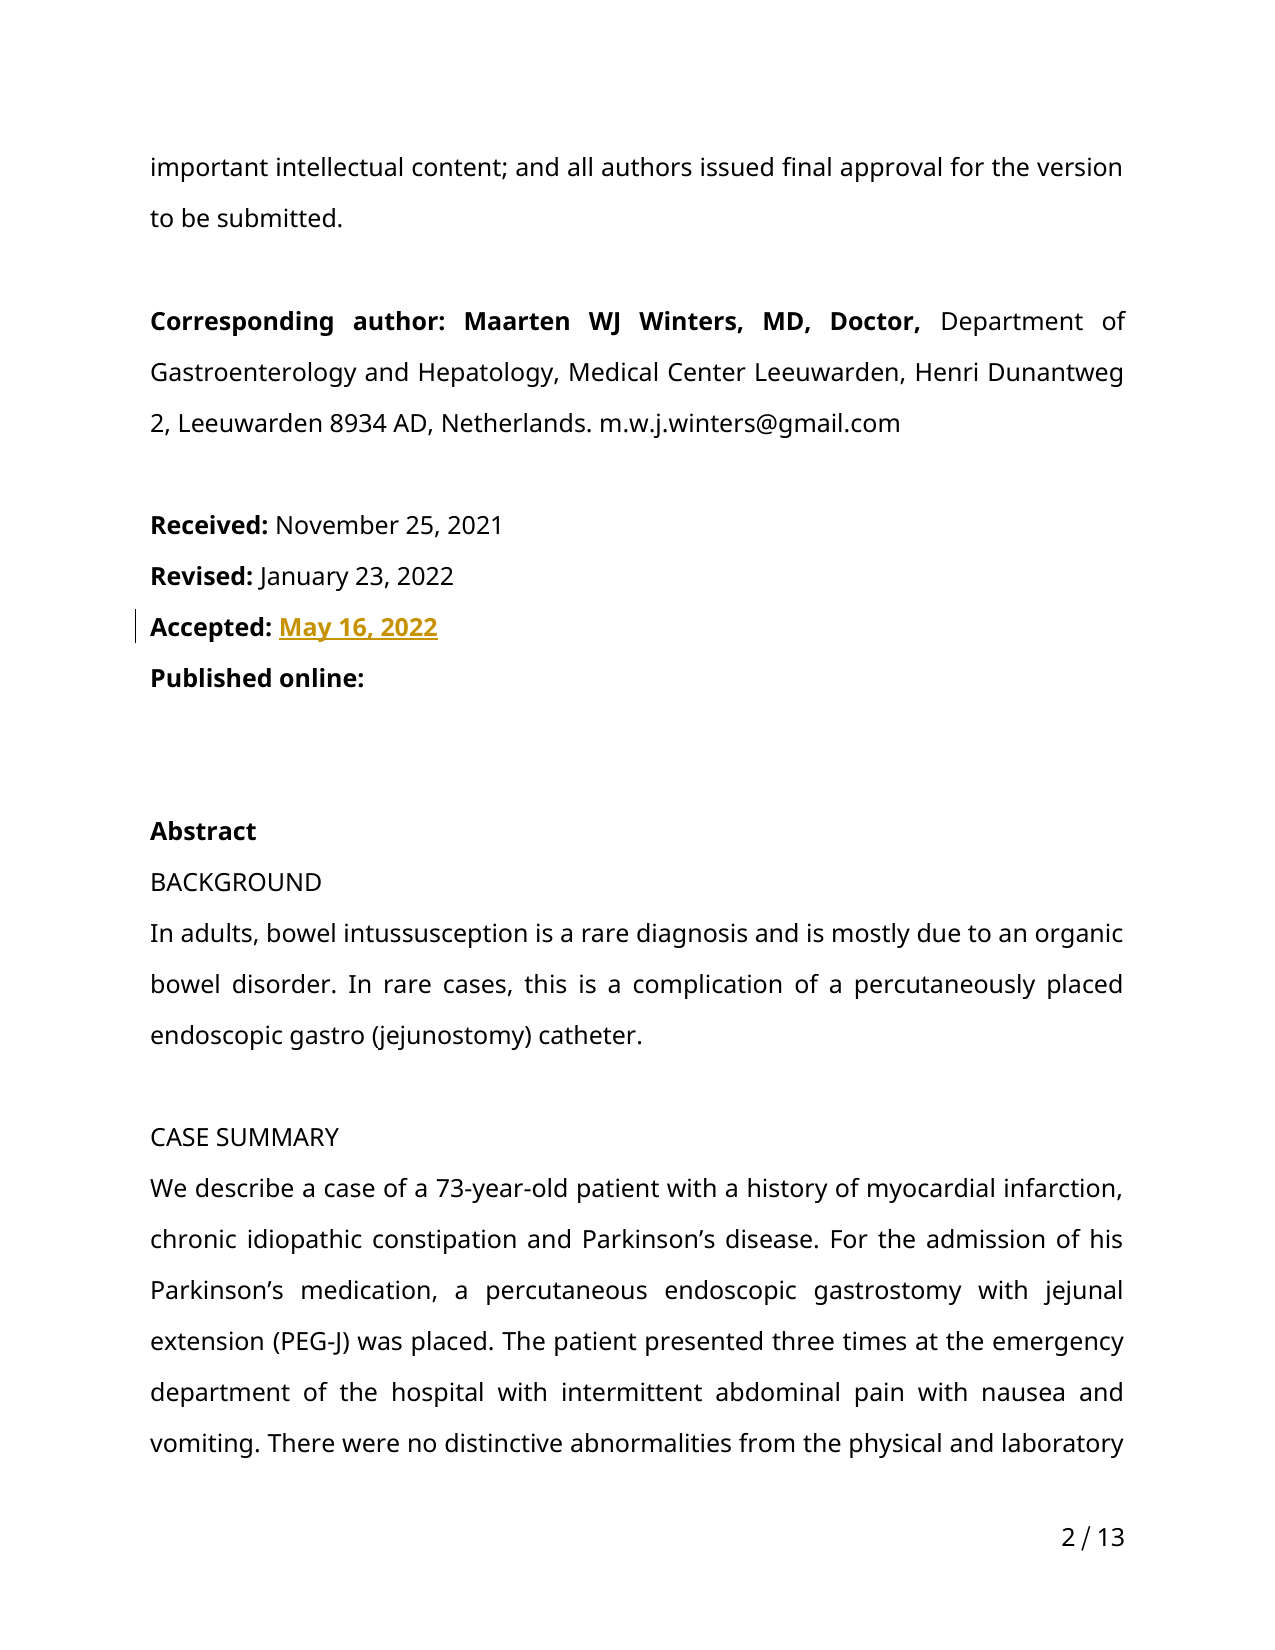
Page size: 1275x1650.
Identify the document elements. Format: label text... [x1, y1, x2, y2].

text Received: November 25, 2021 [150, 507, 1125, 541]
text Revised: January 23, 2022 [150, 558, 1125, 592]
text BACKGROUND [150, 864, 1125, 899]
text Accepted: [150, 609, 1125, 643]
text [150, 150, 1125, 235]
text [150, 1171, 1125, 1460]
text Corresponding author: Maarten WJ Winters, MD, Doctor, Department of Gastroenterology and Hepatology, Medical Center Leeuwarden, Henri Dunantweg 2, Leeuwarden 8934 AD, Netherlands. m.w.j.winters@gmail.com [150, 303, 1125, 439]
text In adults, bowel intussusception is a rare diagnosis and is mostly due to an organic bowel disorder. In rare cases, this is a complication of a percutaneously placed endoscopic gastro (jejunostomy) catheter. [150, 916, 1125, 1052]
text Published online: [150, 660, 1125, 694]
text Abstract [150, 813, 1125, 848]
text CASE SUMMARY [150, 1120, 1125, 1154]
